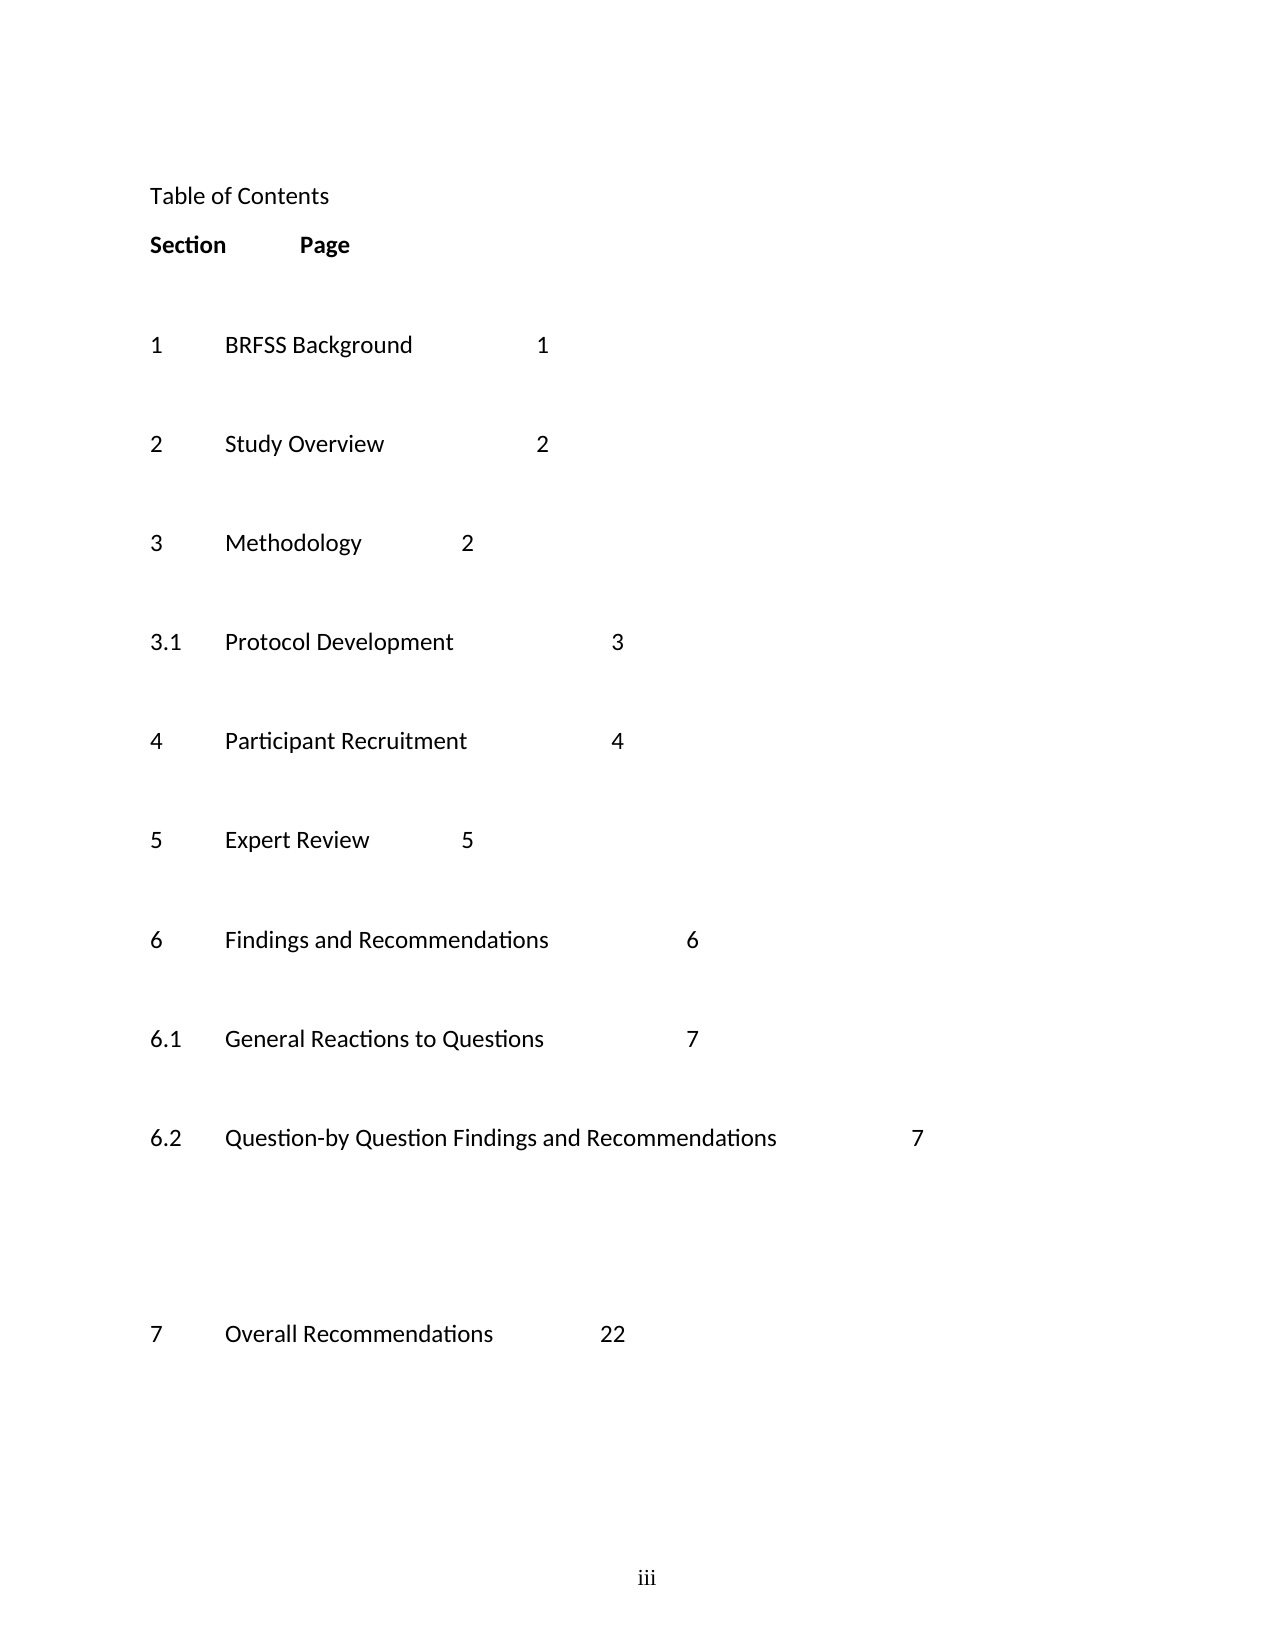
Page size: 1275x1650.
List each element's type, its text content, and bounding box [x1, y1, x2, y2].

text 7 Overall Recommendations 22 [150, 1318, 1144, 1348]
text 3 Methodology 2 [150, 527, 1144, 558]
text Table of Contents [150, 180, 1144, 211]
text 6.1 General Reactions to Questions 7 [150, 1023, 1144, 1053]
text 6 Findings and Recommendations 6 [150, 924, 1144, 954]
text 3.1 Protocol Development 3 [150, 626, 1144, 657]
text 1 BRFSS Background 1 [150, 329, 1144, 359]
text Section Page [150, 229, 1144, 260]
text 2 Study Overview 2 [150, 428, 1144, 458]
text 4 Participant Recruitment 4 [150, 725, 1144, 756]
text 6.2 Question-by Question Findings and Recommendations 7 [150, 1122, 1144, 1153]
text 5 Expert Review 5 [150, 824, 1144, 855]
